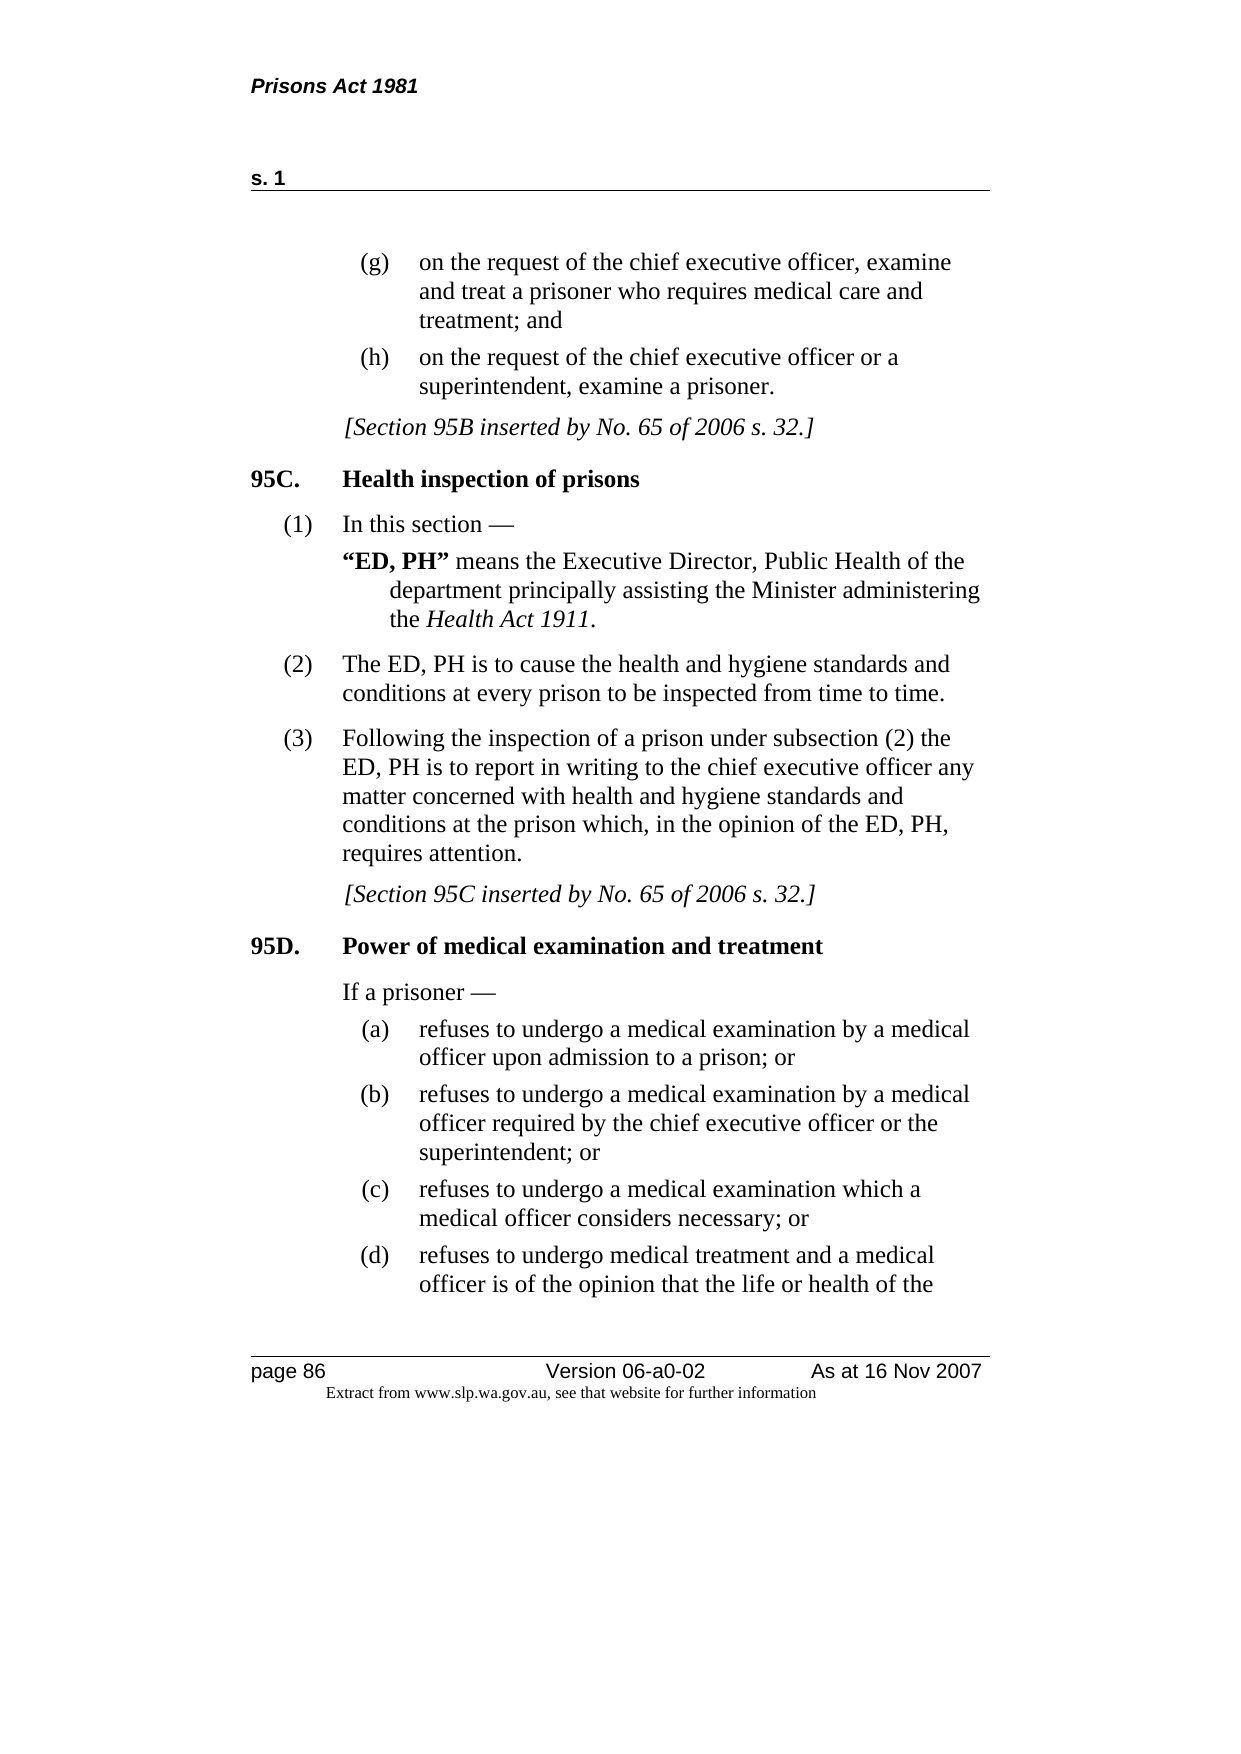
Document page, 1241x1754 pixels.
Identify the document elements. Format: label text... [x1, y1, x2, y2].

text [Section 95B inserted by No. 65 of 2006 s. 32.] [251, 412, 990, 441]
text (h) on the request of the chief executive officer or a superintendent, examine a prisoner. [251, 342, 990, 399]
text (1) In this section — [251, 509, 990, 538]
text (g) on the request of the chief executive officer, examine and treat a prisoner who requires medical care and treatment; and [251, 247, 990, 334]
text (2) The ED, PH is to cause the health and hygiene standards and conditions at every prison to be inspected from time to time. [251, 649, 990, 707]
subtitle 95C. Health inspection of prisons [251, 464, 990, 492]
subtitle 95D. Power of medical examination and treatment [251, 931, 990, 960]
text “ED, PH” means the Executive Director, Public Health of the department principally assisting the Minister administering the Health Act 1911. [251, 546, 990, 632]
text (b) refuses to undergo a medical examination by a medical officer required by the chief executive officer or the superintendent; or [251, 1079, 990, 1166]
text (c) refuses to undergo a medical examination which a medical officer considers necessary; or [251, 1174, 990, 1232]
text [251, 1240, 990, 1297]
text (a) refuses to undergo a medical examination by a medical officer upon admission to a prison; or [251, 1014, 990, 1071]
text (3) Following the inspection of a prison under subsection (2) the ED, PH is to report in writing to the chief executive officer any matter concerned with health and hygiene standards and conditions at the prison which, in the opinion of the ED, PH, requires attention. [251, 723, 990, 867]
text If a prisoner — [251, 977, 990, 1005]
text [Section 95C inserted by No. 65 of 2006 s. 32.] [251, 879, 990, 908]
